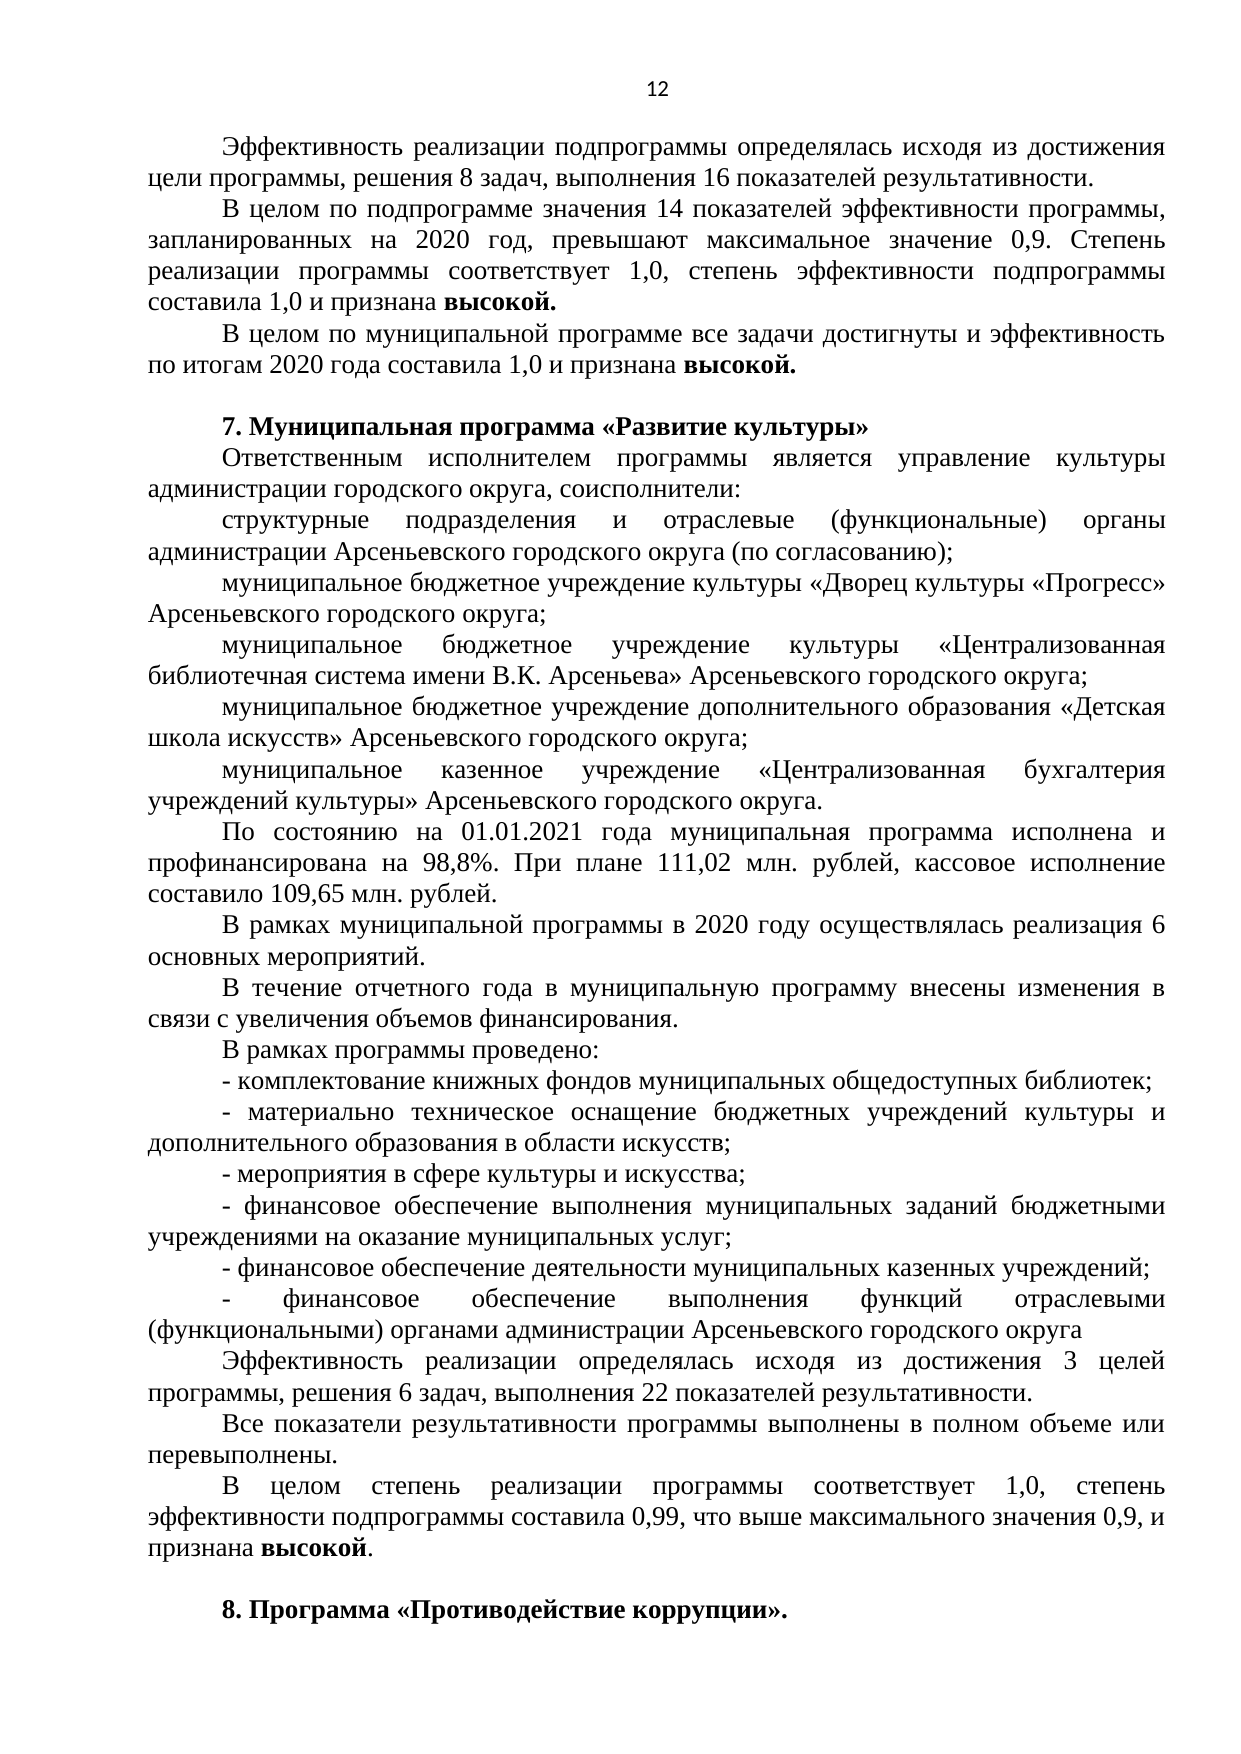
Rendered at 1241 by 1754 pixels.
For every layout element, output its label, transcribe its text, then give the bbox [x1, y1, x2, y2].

text Эффективность реализации определялась исходя из достижения 3 целей программы, решения 6 задач, выполнения 22 показателей результативности. [148, 1344, 1167, 1407]
text 7. Муниципальная программа «Развитие культуры» [148, 410, 1167, 441]
text - комплектование книжных фондов муниципальных общедоступных библиотек; [148, 1064, 1167, 1095]
text - финансовое обеспечение выполнения функций отраслевыми (функциональными) органами администрации Арсеньевского городского округа [148, 1282, 1167, 1344]
text В рамках муниципальной программы в 2020 году осуществлялась реализация 6 основных мероприятий. [148, 908, 1167, 971]
text В целом по муниципальной программе все задачи достигнуты и эффективность по итогам 2020 года составила 1,0 и признана высокой. [148, 317, 1167, 379]
text - финансовое обеспечение выполнения муниципальных заданий бюджетными учреждениями на оказание муниципальных услуг; [148, 1189, 1167, 1251]
text 8. Программа «Противодействие коррупции». [148, 1594, 1167, 1625]
text В течение отчетного года в муниципальную программу внесены изменения в связи с увеличения объемов финансирования. [148, 971, 1167, 1033]
text муниципальное казенное учреждение «Централизованная бухгалтерия учреждений культуры» Арсеньевского городского округа. [148, 753, 1167, 815]
text - материально техническое оснащение бюджетных учреждений культуры и дополнительного образования в области искусств; [148, 1095, 1167, 1158]
text Ответственным исполнителем программы является управление культуры администрации городского округа, соисполнители: [148, 441, 1167, 503]
text муниципальное бюджетное учреждение культуры «Централизованная библиотечная система имени В.К. Арсеньева» Арсеньевского городского округа; [148, 628, 1167, 690]
text муниципальное бюджетное учреждение дополнительного образования «Детская школа искусств» Арсеньевского городского округа; [148, 690, 1167, 753]
text структурные подразделения и отраслевые (функциональные) органы администрации Арсеньевского городского округа (по согласованию); [148, 503, 1167, 566]
text По состоянию на 01.01.2021 года муниципальная программа исполнена и профинансирована на 98,8%. При плане 111,02 млн. рублей, кассовое исполнение составило 109,65 млн. рублей. [148, 815, 1167, 908]
text Эффективность реализации подпрограммы определялась исходя из достижения цели программы, решения 8 задач, выполнения 16 показателей результативности. [148, 130, 1167, 192]
text - финансовое обеспечение деятельности муниципальных казенных учреждений; [148, 1251, 1167, 1282]
text В целом по подпрограмме значения 14 показателей эффективности программы, запланированных на 2020 год, превышают максимальное значение 0,9. Степень реализации программы соответствует 1,0, степень эффективности подпрограммы составила 1,0 и признана высокой. [148, 192, 1167, 317]
text В рамках программы проведено: [148, 1033, 1167, 1064]
text муниципальное бюджетное учреждение культуры «Дворец культуры «Прогресс» Арсеньевского городского округа; [148, 566, 1167, 628]
text - мероприятия в сфере культуры и искусства; [148, 1158, 1167, 1189]
text В целом степень реализации программы соответствует 1,0, степень эффективности подпрограммы составила 0,99, что выше максимального значения 0,9, и признана высокой. [148, 1469, 1167, 1562]
text Все показатели результативности программы выполнены в полном объеме или перевыполнены. [148, 1407, 1167, 1469]
